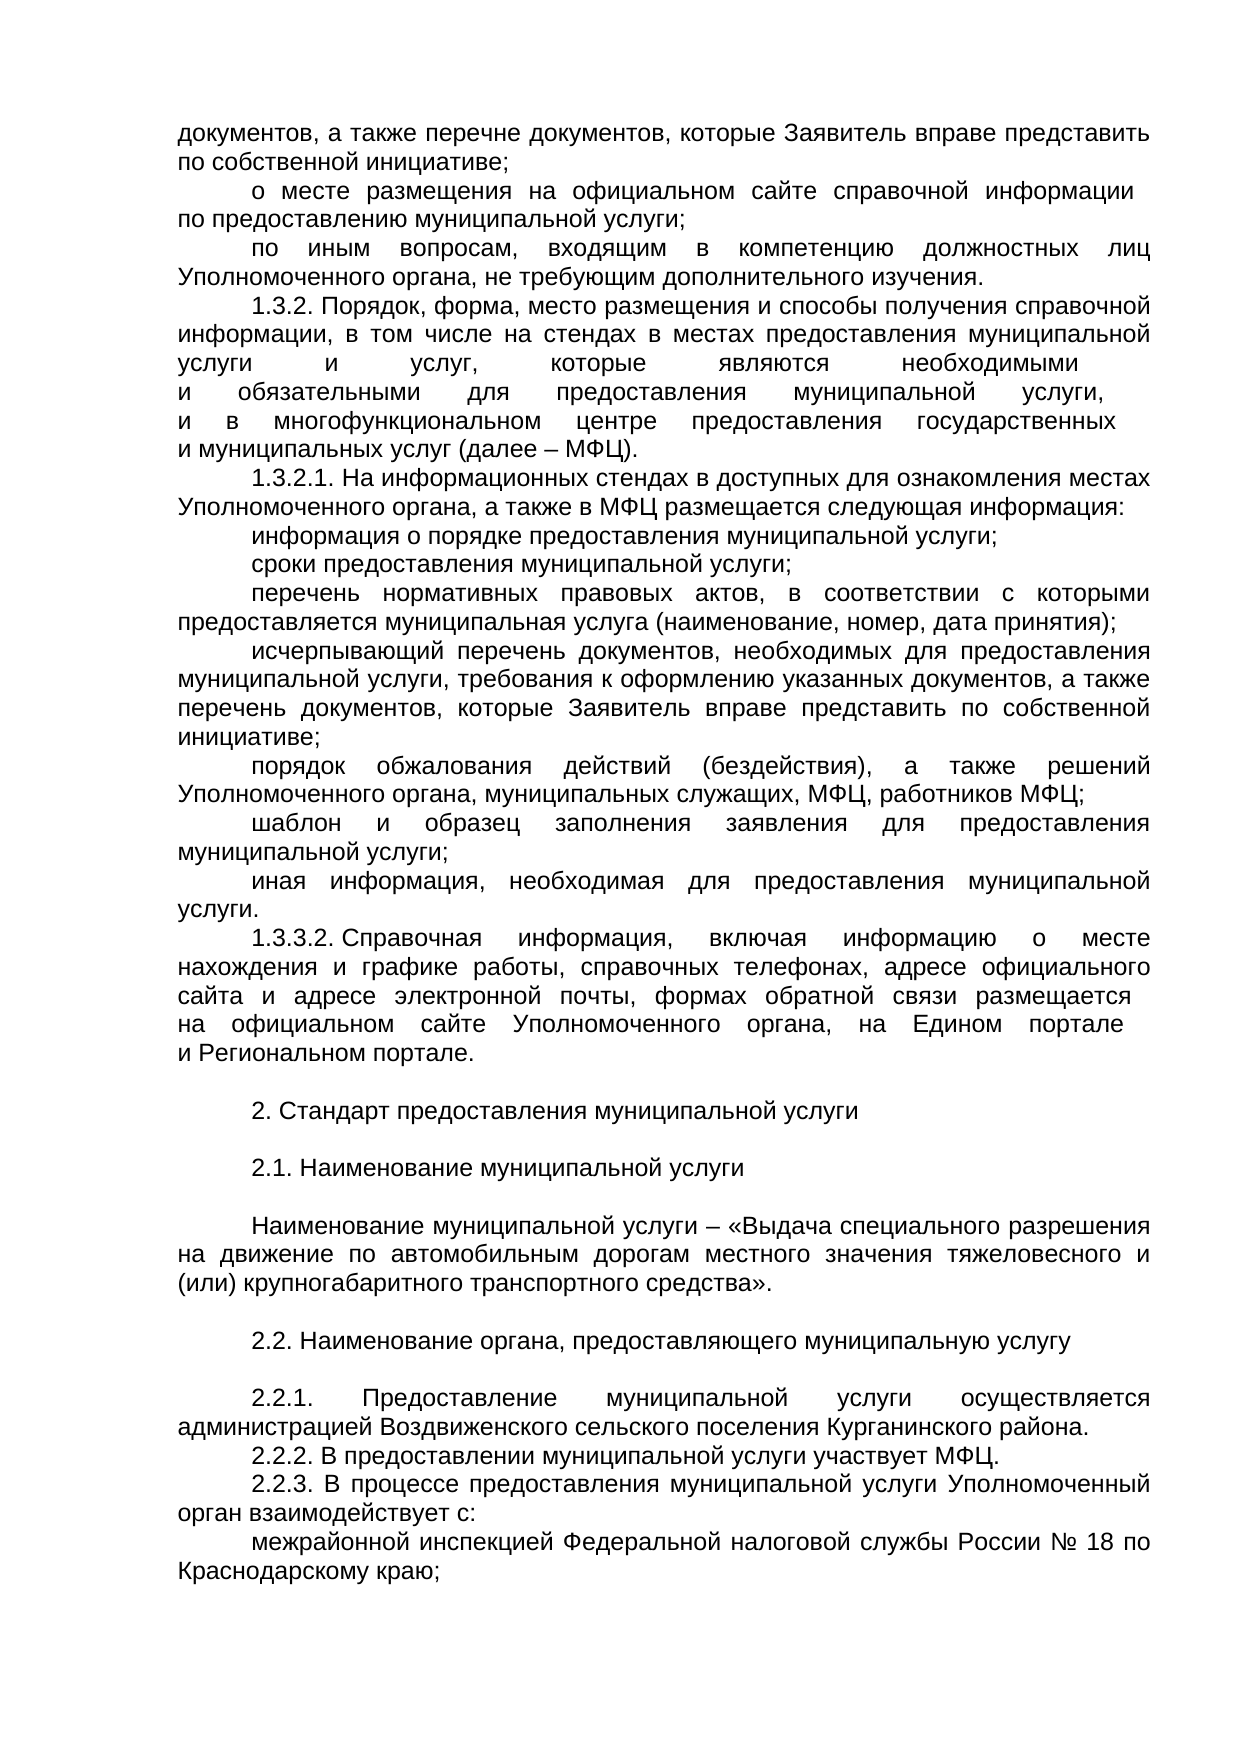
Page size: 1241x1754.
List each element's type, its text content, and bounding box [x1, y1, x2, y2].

text о месте размещения на официальном сайте справочной информации по предоставлению муниципальной услуги; [177, 176, 1152, 233]
text Наименование муниципальной услуги – «Выдача специального разрешения на движение по автомобильным дорогам местного значения тяжеловесного и (или) крупногабаритного транспортного средства». [177, 1211, 1152, 1297]
text 1.3.2.1. На информационных стендах в доступных для ознакомления местах Уполномоченного органа, а также в МФЦ размещается следующая информация: [177, 463, 1152, 521]
text информация о порядке предоставления муниципальной услуги; [177, 521, 1152, 549]
text межрайонной инспекцией Федеральной налоговой службы России № 18 по Краснодарскому краю; [177, 1527, 1152, 1584]
text 1.3.3.2. Справочная информация, включая информацию о месте нахождения и графике работы, справочных телефонах, адресе официального сайта и адресе электронной почты, формах обратной связи размещается на официальном сайте Уполномоченного органа, на Едином портале и Региональном портале. [177, 923, 1152, 1067]
text перечень нормативных правовых актов, в соответствии с которыми предоставляется муниципальная услуга (наименование, номер, дата принятия); [177, 578, 1152, 636]
text иная информация, необходимая для предоставления муниципальной услуги. [177, 866, 1152, 923]
text 2.1. Наименование муниципальной услуги [177, 1153, 1152, 1182]
text по иным вопросам, входящим в компетенцию должностных лиц Уполномоченного органа, не требующим дополнительного изучения. [177, 233, 1152, 291]
text шаблон и образец заполнения заявления для предоставления муниципальной услуги; [177, 808, 1152, 866]
text 2.2. Наименование органа, предоставляющего муниципальную услугу [177, 1326, 1152, 1354]
text 1.3.2. Порядок, форма, место размещения и способы получения справочной информации, в том числе на стендах в местах предоставления муниципальной услуги и услуг, которые являются необходимыми и обязательными для предоставления муниципальной услуги, и в многофункциональном центре предоставления государственных и муниципальных услуг (далее – МФЦ). [177, 291, 1152, 463]
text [177, 118, 1152, 176]
text 2. Стандарт предоставления муниципальной услуги [177, 1096, 1152, 1124]
text 2.2.1. Предоставление муниципальной услуги осуществляется администрацией Воздвиженского сельского поселения Курганинского района. [177, 1383, 1152, 1441]
text сроки предоставления муниципальной услуги; [177, 549, 1152, 578]
text порядок обжалования действий (бездействия), а также решений Уполномоченного органа, муниципальных служащих, МФЦ, работников МФЦ; [177, 751, 1152, 808]
text 2.2.2. В предоставлении муниципальной услуги участвует МФЦ. [177, 1441, 1152, 1469]
text исчерпывающий перечень документов, необходимых для предоставления муниципальной услуги, требования к оформлению указанных документов, а также перечень документов, которые Заявитель вправе представить по собственной инициативе; [177, 636, 1152, 751]
text 2.2.3. В процессе предоставления муниципальной услуги Уполномоченный орган взаимодействует с: [177, 1469, 1152, 1527]
